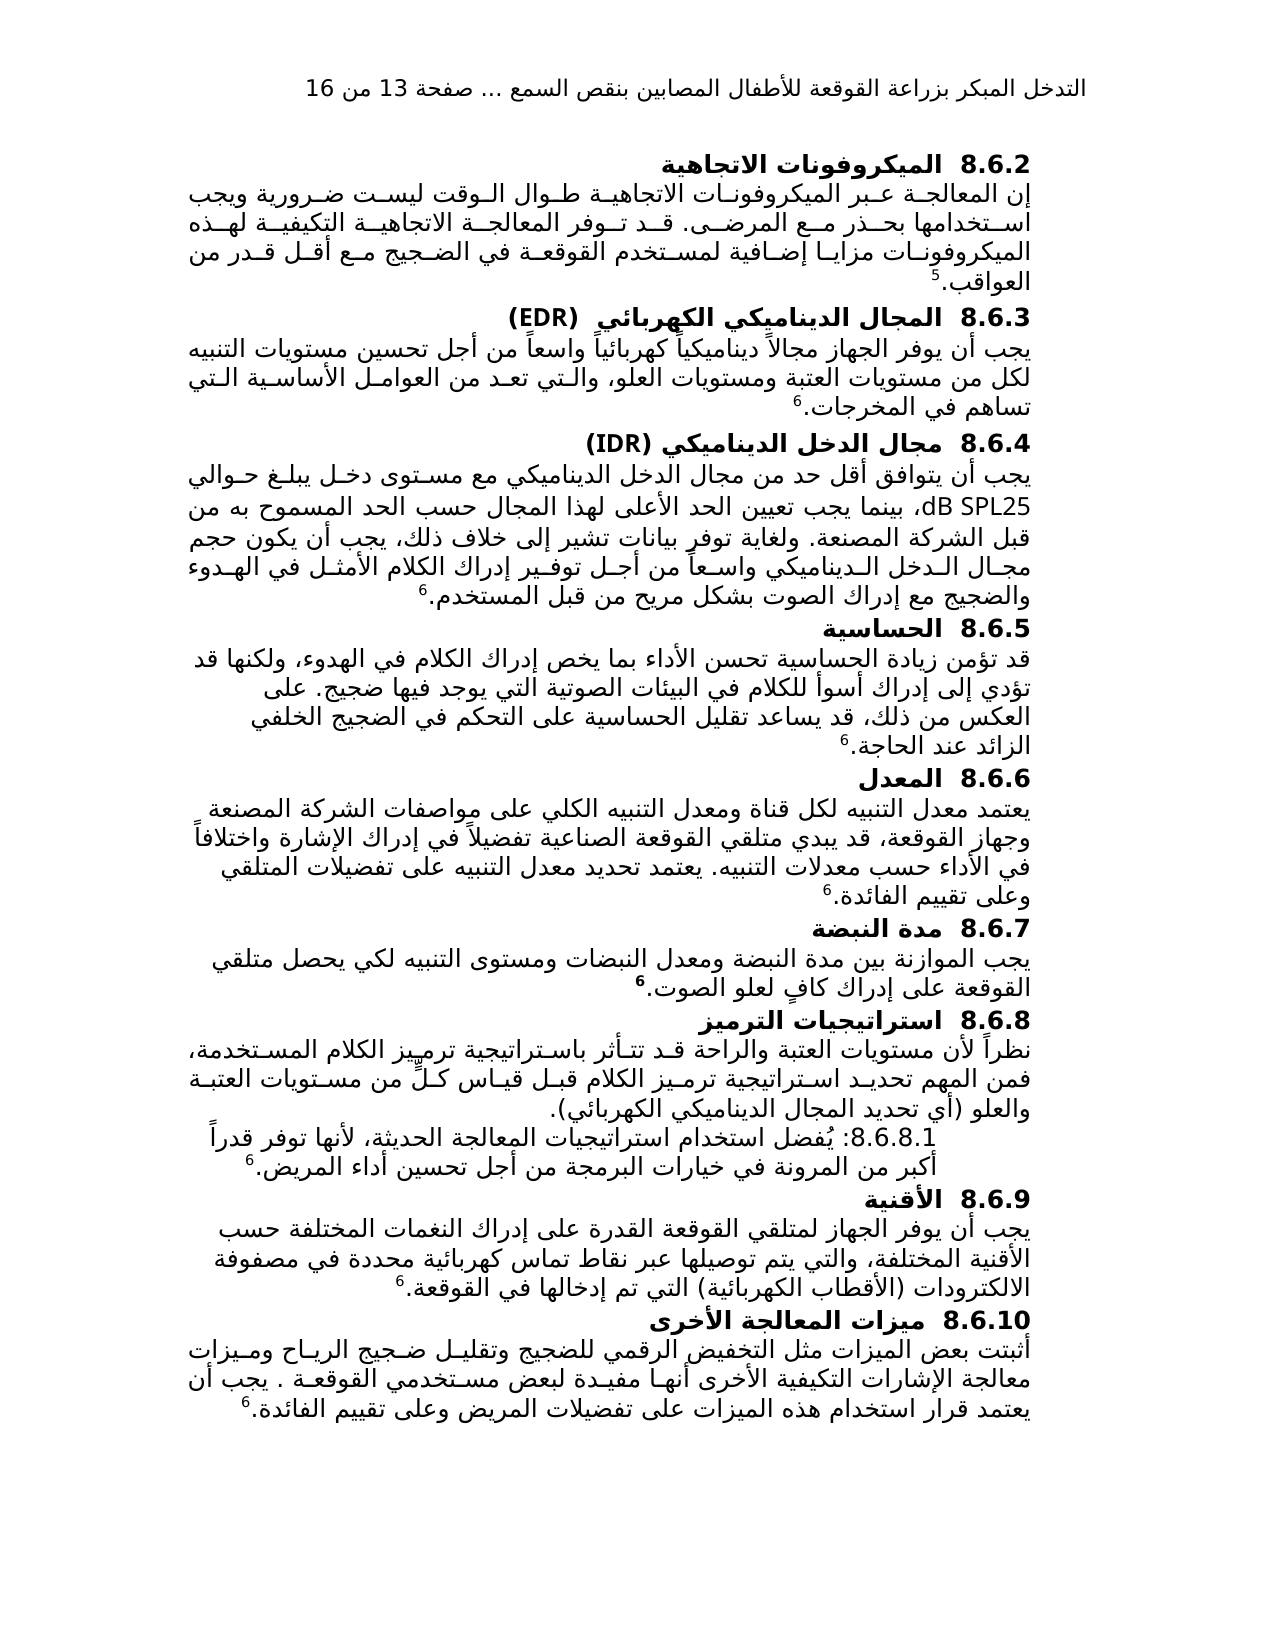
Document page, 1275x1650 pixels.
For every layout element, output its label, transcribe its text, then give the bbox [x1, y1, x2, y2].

subtitle 8.6.10 ميزات المعالجة الأخرى [187, 1306, 1031, 1336]
text يعتمد معدل التنبيه لكل قناة ومعدل التنبيه الكلي على مواصفات الشركة المصنعة وجهاز القوقعة، قد يبدي متلقي القوقعة الصناعية تفضيلاً في إدراك الإشارة واختلافاً في الأداء حسب معدلات التنبيه. يعتمد تحديد معدل التنبيه على تفضيلات المتلقي وعلى تقييم الفائدة. [187, 794, 1031, 911]
text قد تؤمن زيادة الحساسية تحسن الأداء بما يخص إدراك الكلام في الهدوء، ولكنها قد تؤدي إلى إدراك أسوأ للكلام في البيئات الصوتية التي يوجد فيها ضجيج. على العكس من ذلك، قد يساعد تقليل الحساسية على التحكم في الضجيج الخلفي الزائد عند الحاجة. [187, 644, 1031, 761]
subtitle 8.6.2 الميكروفونات الاتجاهية [187, 150, 1031, 179]
text يجب أن يوفر الجهاز مجالاً ديناميكياً كهربائياً واسعاً من أجل تحسين مستويات التنبيه لكل من مستويات العتبة ومستويات العلو، والتي تعد من العوامل الأساسية التي تساهم في المخرجات. [187, 334, 1031, 422]
text 8.6.8.1: يُفضل استخدام استراتيجيات المعالجة الحديثة، لأنها توفر قدراً أكبر من المرونة في خيارات البرمجة من أجل تحسين أداء المريض. [187, 1123, 937, 1181]
subtitle 8.6.9 الأقنية [187, 1186, 1031, 1215]
text يجب أن يتوافق أقل حد من مجال الدخل الديناميكي مع مستوى دخل يبلغ حوالي dB SPL25، بينما يجب تعيين الحد الأعلى لهذا المجال حسب الحد المسموح به من قبل الشركة المصنعة. ولغاية توفر بيانات تشير إلى خلاف ذلك، يجب أن يكون حجم مجال الدخل الديناميكي واسعاً من أجل توفير إدراك الكلام الأمثل في الهدوء والضجيج مع إدراك الصوت بشكل مريح من قبل المستخدم. [187, 460, 1031, 611]
text نظراً لأن مستويات العتبة والراحة قد تتأثر باستراتيجية ترميز الكلام المستخدمة، فمن المهم تحديد استراتيجية ترميز الكلام قبل قياس كلٍّ من مستويات العتبة والعلو (أي تحديد المجال الديناميكي الكهربائي). [187, 1036, 1031, 1123]
text يجب أن يوفر الجهاز لمتلقي القوقعة القدرة على إدراك النغمات المختلفة حسب الأقنية المختلفة، والتي يتم توصيلها عبر نقاط تماس كهربائية محددة في مصفوفة الالكترودات (الأقطاب الكهربائية) التي تم إدخالها في القوقعة. [187, 1215, 1031, 1302]
text إن المعالجة عبر الميكروفونات الاتجاهية طوال الوقت ليست ضرورية ويجب استخدامها بحذر مع المرضى. قد توفر المعالجة الاتجاهية التكيفية لهذه الميكروفونات مزايا إضافية لمستخدم القوقعة في الضجيج مع أقل قدر من العواقب. [187, 179, 1031, 296]
subtitle 8.6.5 الحساسية [187, 615, 1031, 644]
subtitle 8.6.6 المعدل [187, 765, 1031, 794]
subtitle 8.6.3 المجال الديناميكي الكهربائي (EDR) [187, 300, 1031, 334]
subtitle 8.6.8 استراتيجيات الترميز [187, 1006, 1031, 1036]
subtitle 8.6.4 مجال الدخل الديناميكي (IDR) [187, 426, 1031, 460]
text أثبتت بعض الميزات مثل التخفيض الرقمي للضجيج وتقليل ضجيج الرياح وميزات معالجة الإشارات التكيفية الأخرى أنها مفيدة لبعض مستخدمي القوقعة . يجب أن يعتمد قرار استخدام هذه الميزات على تفضيلات المريض وعلى تقييم الفائدة. [187, 1336, 1031, 1423]
subtitle 8.6.7 مدة النبضة [187, 915, 1031, 944]
text يجب الموازنة بين مدة النبضة ومعدل النبضات ومستوى التنبيه لكي يحصل متلقي القوقعة على إدراك كافٍ لعلو الصوت. [187, 944, 1031, 1002]
